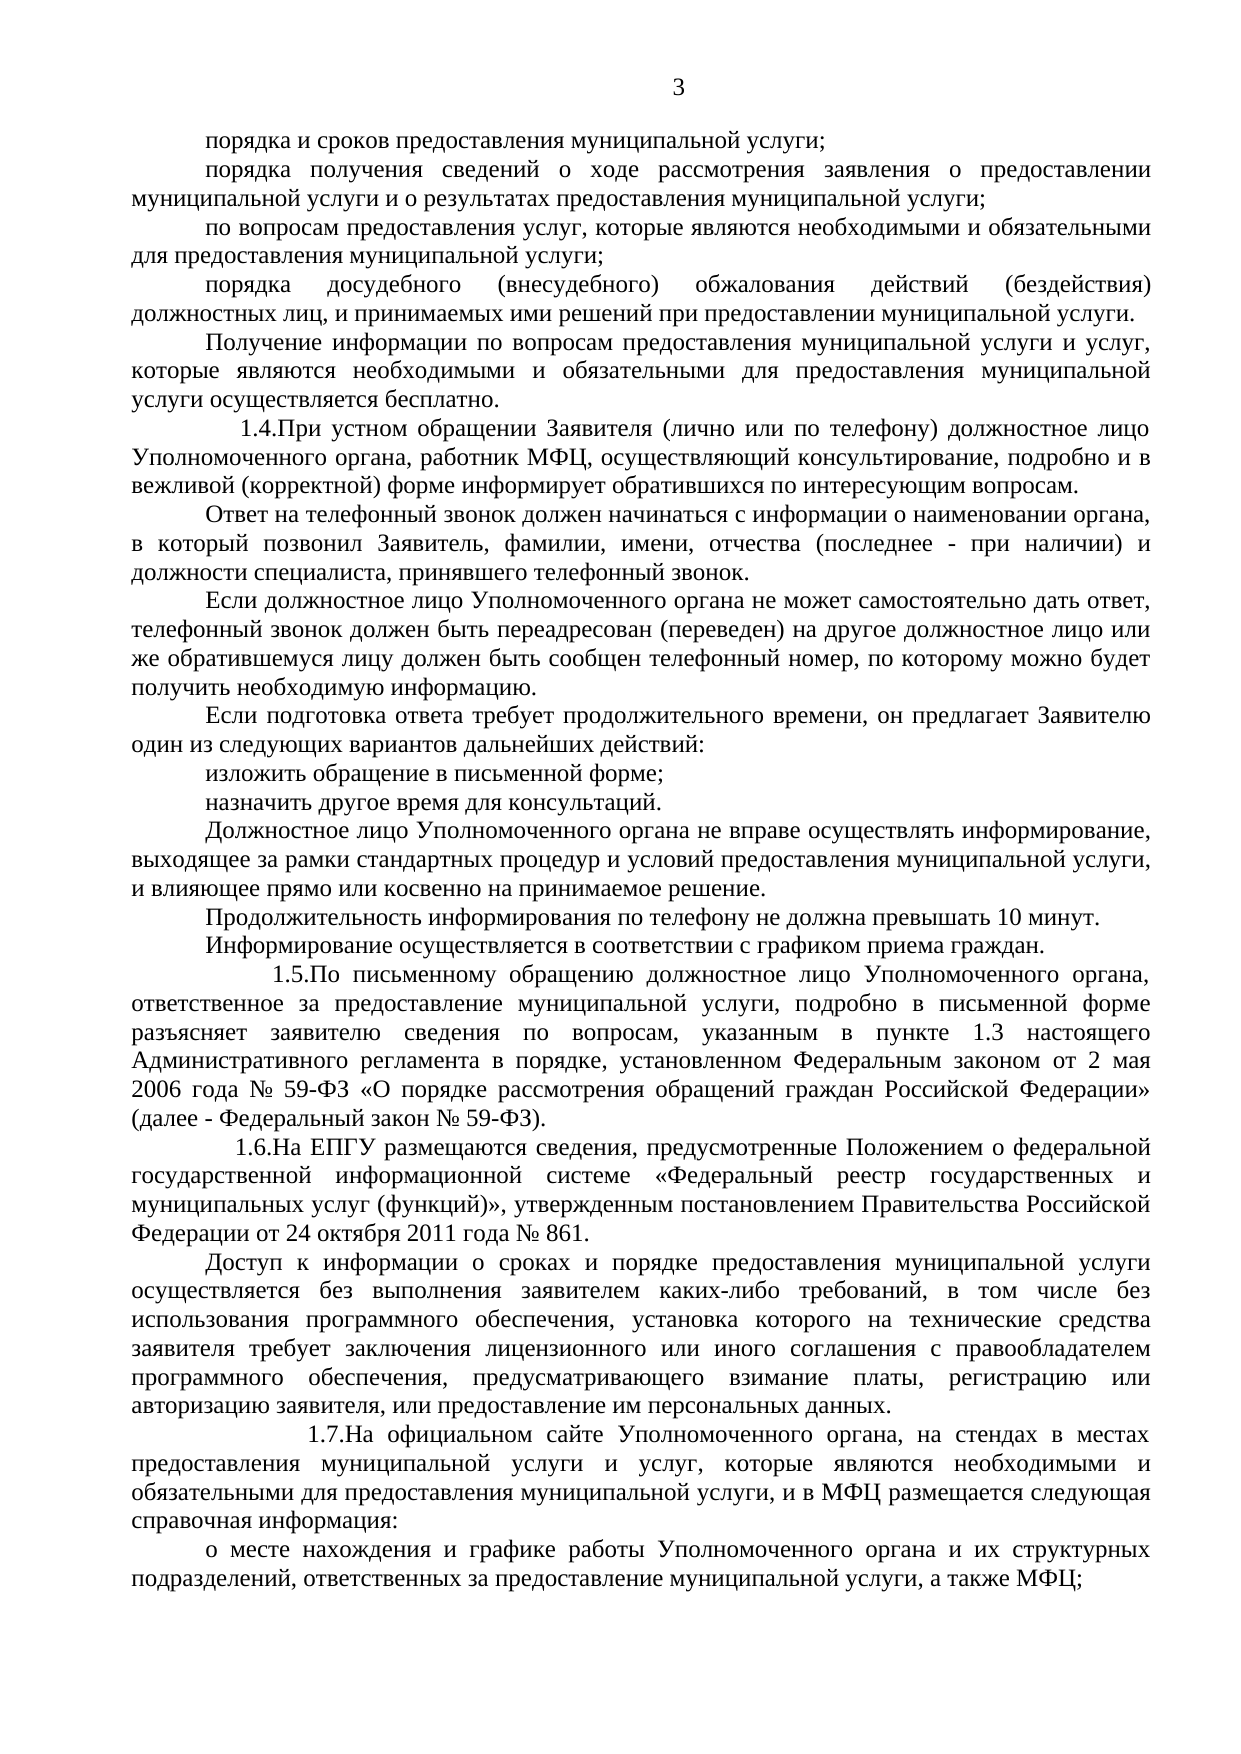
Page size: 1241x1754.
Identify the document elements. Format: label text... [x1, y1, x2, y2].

text Продолжительность информирования по телефону не должна превышать 10 минут. [131, 902, 1152, 930]
text порядка получения сведений о ходе рассмотрения заявления о предоставлении муниципальной услуги и о результатах предоставления муниципальной услуги; [131, 154, 1152, 212]
text порядка досудебного (внесудебного) обжалования действий (бездействия) должностных лиц, и принимаемых ими решений при предоставлении муниципальной услуги. [131, 269, 1152, 327]
text Доступ к информации о сроках и порядке предоставления муниципальной услуги осуществляется без выполнения заявителем каких-либо требований, в том числе без использования программного обеспечения, установка которого на технические средства заявителя требует заключения лицензионного или иного соглашения с правообладателем программного обеспечения, предусматривающего взимание платы, регистрацию или авторизацию заявителя, или предоставление им персональных данных. [131, 1247, 1152, 1419]
text о месте нахождения и графике работы Уполномоченного органа и их структурных подразделений, ответственных за предоставление муниципальной услуги, а также МФЦ; [131, 1534, 1152, 1592]
text 1.5.По письменному обращению должностное лицо Уполномоченного органа, ответственное за предоставление муниципальной услуги, подробно в письменной форме разъясняет заявителю сведения по вопросам, указанным в пункте 1.3 настоящего Административного регламента в порядке, установленном Федеральным законом от 2 мая 2006 года № 59-ФЗ «О порядке рассмотрения обращений граждан Российской Федерации» (далее - Федеральный закон № 59-ФЗ). [131, 959, 1152, 1132]
text по вопросам предоставления услуг, которые являются необходимыми и обязательными для предоставления муниципальной услуги; [131, 212, 1152, 269]
text порядка и сроков предоставления муниципальной услуги; [131, 125, 1152, 154]
text Ответ на телефонный звонок должен начинаться с информации о наименовании органа, в который позвонил Заявитель, фамилии, имени, отчества (последнее - при наличии) и должности специалиста, принявшего телефонный звонок. [131, 499, 1152, 585]
text Если подготовка ответа требует продолжительного времени, он предлагает Заявителю один из следующих вариантов дальнейших действий: [131, 700, 1152, 758]
text Получение информации по вопросам предоставления муниципальной услуги и услуг, которые являются необходимыми и обязательными для предоставления муниципальной услуги осуществляется бесплатно. [131, 327, 1152, 413]
text 1.7.На официальном сайте Уполномоченного органа, на стендах в местах предоставления муниципальной услуги и услуг, которые являются необходимыми и обязательными для предоставления муниципальной услуги, и в МФЦ размещается следующая справочная информация: [131, 1419, 1152, 1534]
text назначить другое время для консультаций. [131, 787, 1152, 815]
text Если должностное лицо Уполномоченного органа не может самостоятельно дать ответ, телефонный звонок должен быть переадресован (переведен) на другое должностное лицо или же обратившемуся лицу должен быть сообщен телефонный номер, по которому можно будет получить необходимую информацию. [131, 585, 1152, 700]
text Должностное лицо Уполномоченного органа не вправе осуществлять информирование, выходящее за рамки стандартных процедур и условий предоставления муниципальной услуги, и влияющее прямо или косвенно на принимаемое решение. [131, 815, 1152, 902]
text изложить обращение в письменной форме; [131, 758, 1152, 787]
text Информирование осуществляется в соответствии с графиком приема граждан. [131, 930, 1152, 959]
text 1.4.При устном обращении Заявителя (лично или по телефону) должностное лицо Уполномоченного органа, работник МФЦ, осуществляющий консультирование, подробно и в вежливой (корректной) форме информирует обратившихся по интересующим вопросам. [131, 413, 1152, 499]
text 1.6.На ЕПГУ размещаются сведения, предусмотренные Положением о федеральной государственной информационной системе «Федеральный реестр государственных и муниципальных услуг (функций)», утвержденным постановлением Правительства Российской Федерации от 24 октября 2011 года № 861. [131, 1132, 1152, 1247]
